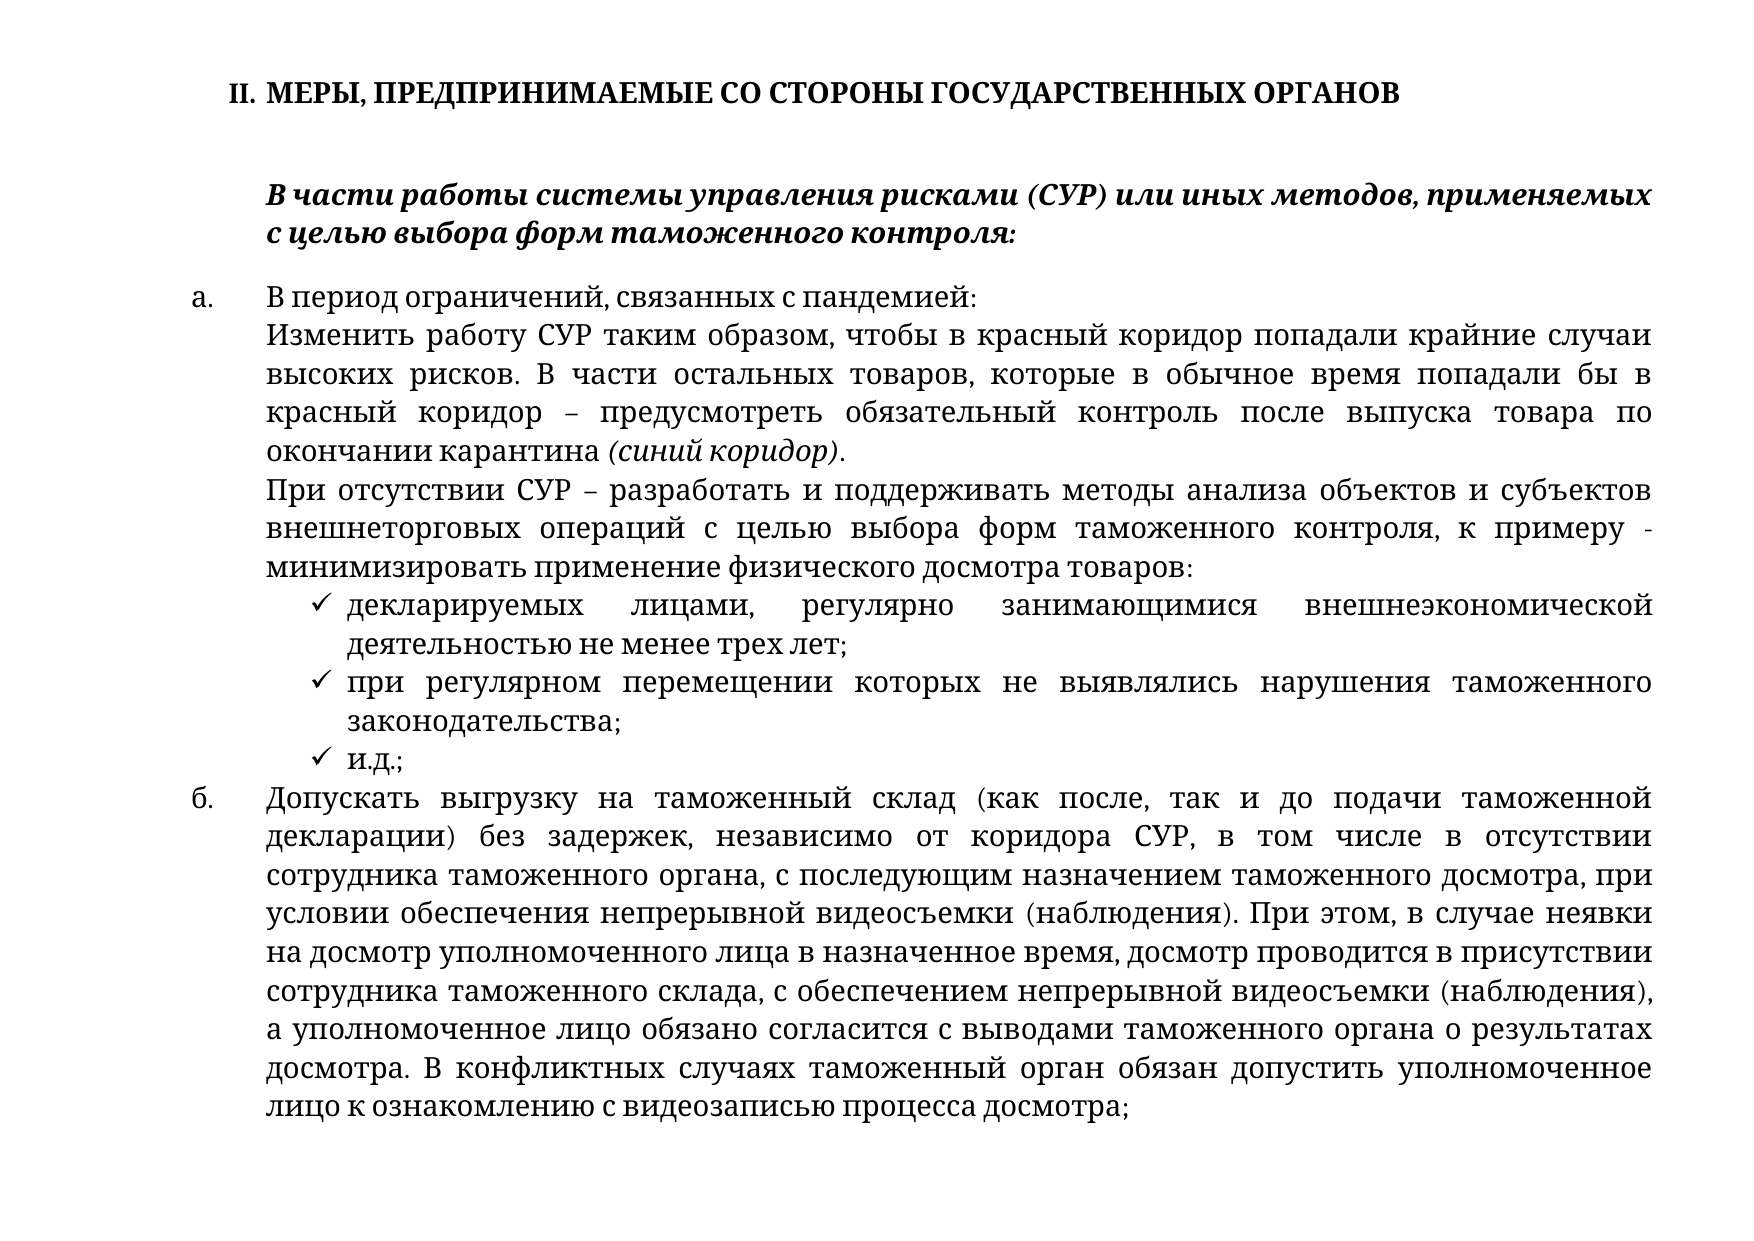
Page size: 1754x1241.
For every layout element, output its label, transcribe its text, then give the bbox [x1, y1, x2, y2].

list В период ограничений, связанных с пандемией: [191, 281, 1654, 314]
list и.д.; [309, 743, 1654, 777]
list при регулярном перемещении которых не выявлялись нарушения таможенного законодательства; [309, 666, 1654, 738]
list МЕРЫ, ПРЕДПРИНИМАЕМЫЕ СО СТОРОНЫ ГОСУДАРСТВЕННЫХ ОРГАНОВ [228, 77, 1654, 110]
list декларируемых лицами, регулярно занимающимися внешнеэкономической деятельностью не менее трех лет; [309, 589, 1654, 661]
list Допускать выгрузку на таможенный склад (как после, так и до подачи таможенной декларации) без задержек, независимо от коридора СУР, в том числе в отсутствии сотрудника таможенного органа, с последующим назначением таможенного досмотра, при условии обеспечения непрерывной видеосъемки (наблюдения). При этом, в случае неявки на досмотр уполномоченного лица в назначенное время, досмотр проводится в присутствии сотрудника таможенного склада, с обеспечением непрерывной видеосъемки (наблюдения), а уполномоченное лицо обязано согласится с выводами таможенного органа о результатах досмотра. В конфликтных случаях таможенный орган обязан допустить уполномоченное лицо к ознакомлению с видеозаписью процесса досмотра; [191, 782, 1654, 1124]
list При отсутствии СУР – разработать и поддерживать методы анализа объектов и субъектов внешнеторговых операций с целью выбора форм таможенного контроля, к примеру - минимизировать применение физического досмотра товаров: [266, 474, 1654, 584]
text В части работы системы управления рисками (СУР) или иных методов, применяемых с целью выбора форм таможенного контроля: [266, 179, 1654, 251]
list Изменить работу СУР таким образом, чтобы в красный коридор попадали крайние случаи высоких рисков. В части остальных товаров, которые в обычное время попадали бы в красный коридор – предусмотреть обязательный контроль после выпуска товара по окончании карантина (синий коридор). [266, 319, 1654, 469]
